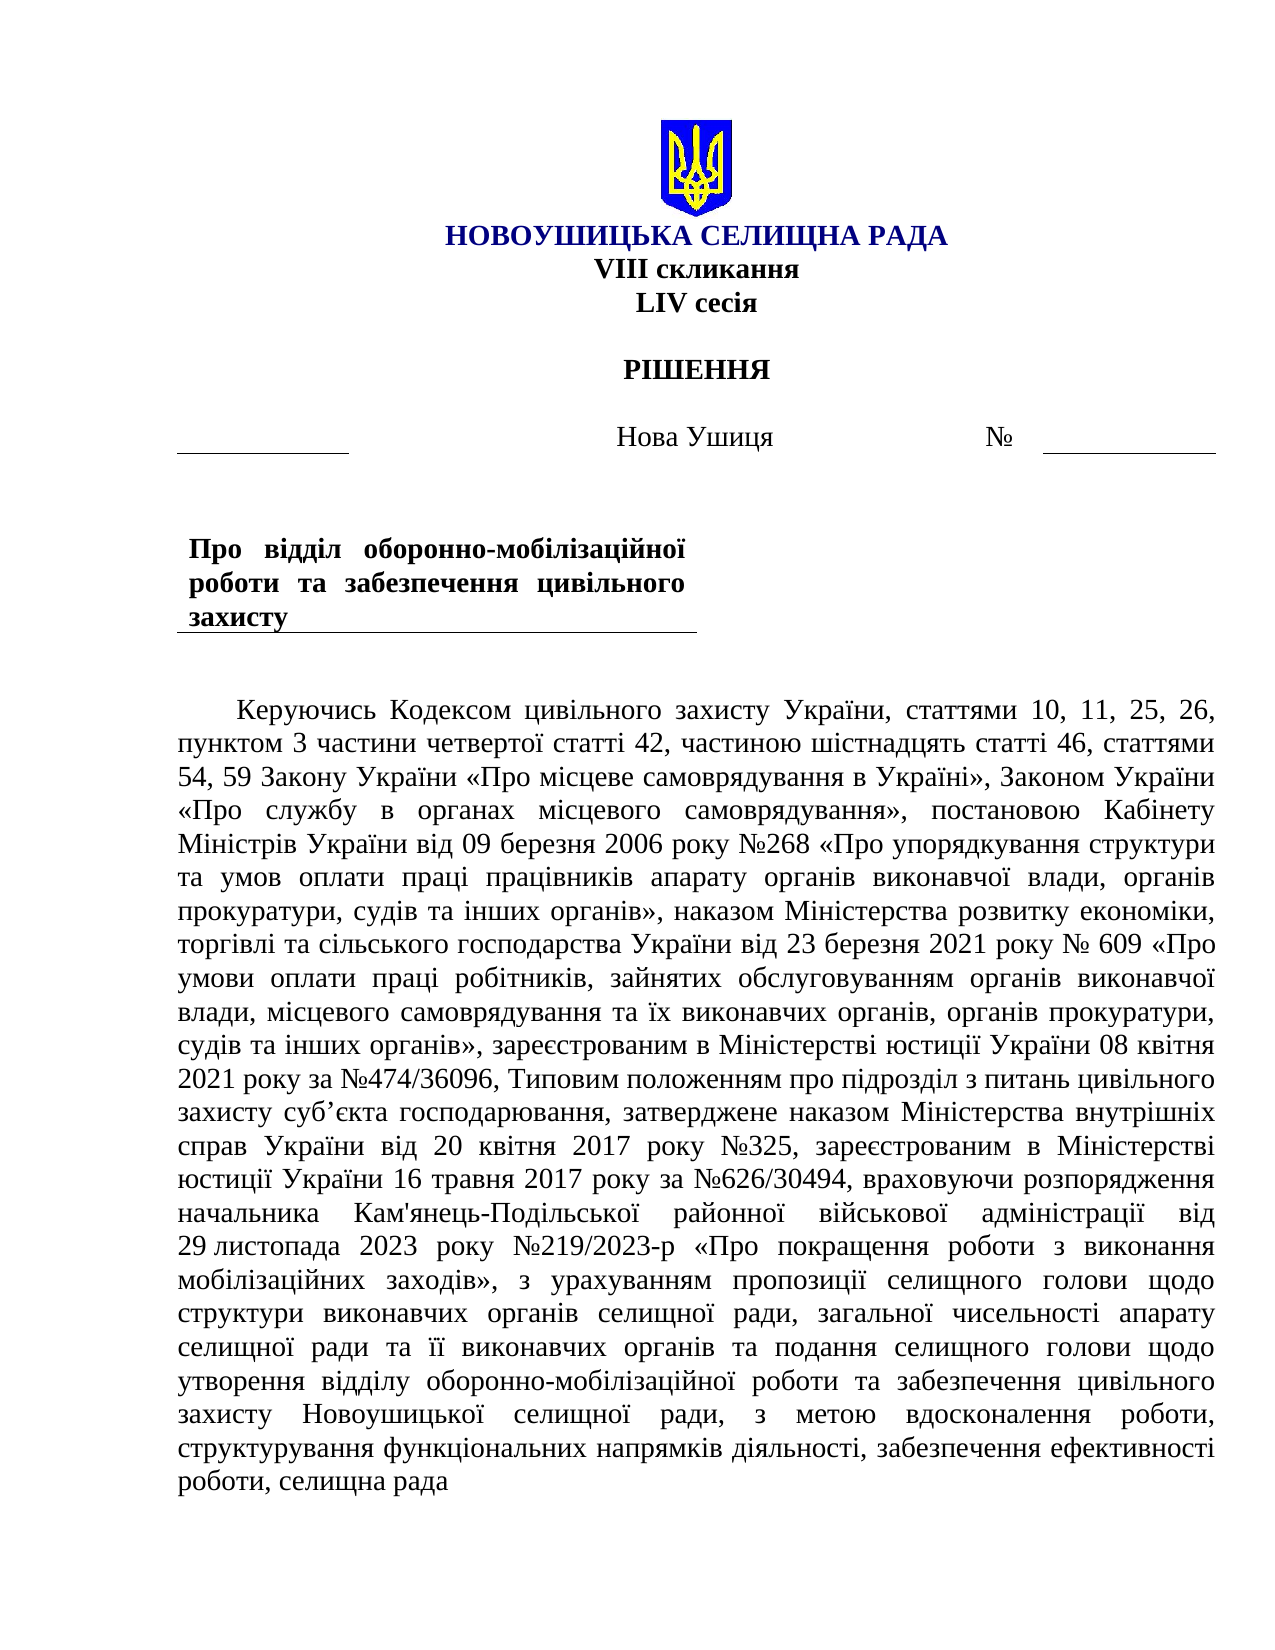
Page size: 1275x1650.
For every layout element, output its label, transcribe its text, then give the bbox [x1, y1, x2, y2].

picture [661, 118, 733, 219]
table_header Про відділ оборонно-мобілізаційної роботи та забезпечення цивільного захисту [177, 519, 697, 632]
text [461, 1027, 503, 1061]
text Керуючись Кодексом цивільного захисту України, статтями 10, 11, 25, 26, пунктом 3 частини четвертої статті 42, частиною шістнадцять статті 46, статтями 54, 59 Закону України «Про місцеве самоврядування в Україні», Законом України «Про службу в органах місцевого самоврядування», постановою Кабінету Міністрів України від 09 березня 2006 року №268 «Про упорядкування структури та умов оплати праці працівників апарату органів виконавчої влади, органів прокуратури, судів та інших органів», наказом Міністерства розвитку економіки, торгівлі та сільського господарства України від 23 березня 2021 року № 609 «Про умови оплати праці робітників, зайнятих обслуговуванням органів виконавчої влади, місцевого самоврядування та їх виконавчих органів, органів прокуратури, судів та інших органів», зареєстрованим в Міністерстві юстиції України 08 квітня 2021 року за №474/36096, Типовим положенням про підрозділ з питань цивільного захисту суб’єкта господарювання, затверджене наказом Міністерства внутрішніх справ України від 20 квітня 2017 року №325, зареєстрованим в Міністерстві юстиції України 16 травня 2017 року за №626/30494, враховуючи розпорядження начальника Кам'янець-Подільської районної військової адміністрації від 29 листопада 2023 року №219/2023-р «Про покращення роботи з виконання мобілізаційних заходів», з урахуванням пропозиції селищного голови щодо структури виконавчих органів селищної ради, загальної чисельності апарату селищної ради та її виконавчих органів та подання селищного голови щодо утворення відділу оборонно-мобілізаційної роботи та забезпечення цивільного захисту Новоушицької селищної ради, з метою вдосконалення роботи, структурування функціональних напрямків діяльності, забезпечення ефективності роботи, селищна рада [177, 1061, 1216, 1497]
text Керуючись Кодексом цивільного захисту України, статтями 10, 11, 25, 26, пунктом 3 частини четвертої статті 42, частиною шістнадцять статті 46, статтями 54, 59 Закону України «Про місцеве самоврядування в Україні», Законом України «Про службу в органах місцевого самоврядування», постановою Кабінету Міністрів України від 09 березня 2006 року №268 «Про упорядкування структури та умов оплати праці працівників апарату органів виконавчої влади, органів прокуратури, судів та інших органів», наказом Міністерства розвитку економіки, торгівлі та сільського господарства України від 23 березня 2021 року № 609 «Про умови оплати праці робітників, зайнятих обслуговуванням органів виконавчої влади, місцевого самоврядування та їх виконавчих органів, органів прокуратури, судів та інших органів», зареєстрованим в Міністерстві юстиції України 08 квітня 2021 року за №474/36096, Типовим положенням про підрозділ з питань цивільного захисту суб’єкта господарювання, затверджене наказом Міністерства внутрішніх справ України від 20 квітня 2017 року №325, зареєстрованим в Міністерстві юстиції України 16 травня 2017 року за №626/30494, враховуючи розпорядження начальника Кам'янець-Подільської районної військової адміністрації від 29 листопада 2023 року №219/2023-р «Про покращення роботи з виконання мобілізаційних заходів», з урахуванням пропозиції селищного голови щодо структури виконавчих органів селищної ради, загальної чисельності апарату селищної ради та її виконавчих органів та подання селищного голови щодо утворення відділу оборонно-мобілізаційної роботи та забезпечення цивільного захисту Новоушицької селищної ради, з метою вдосконалення роботи, структурування функціональних напрямків діяльності, забезпечення ефективності роботи, селищна рада [177, 692, 1216, 960]
